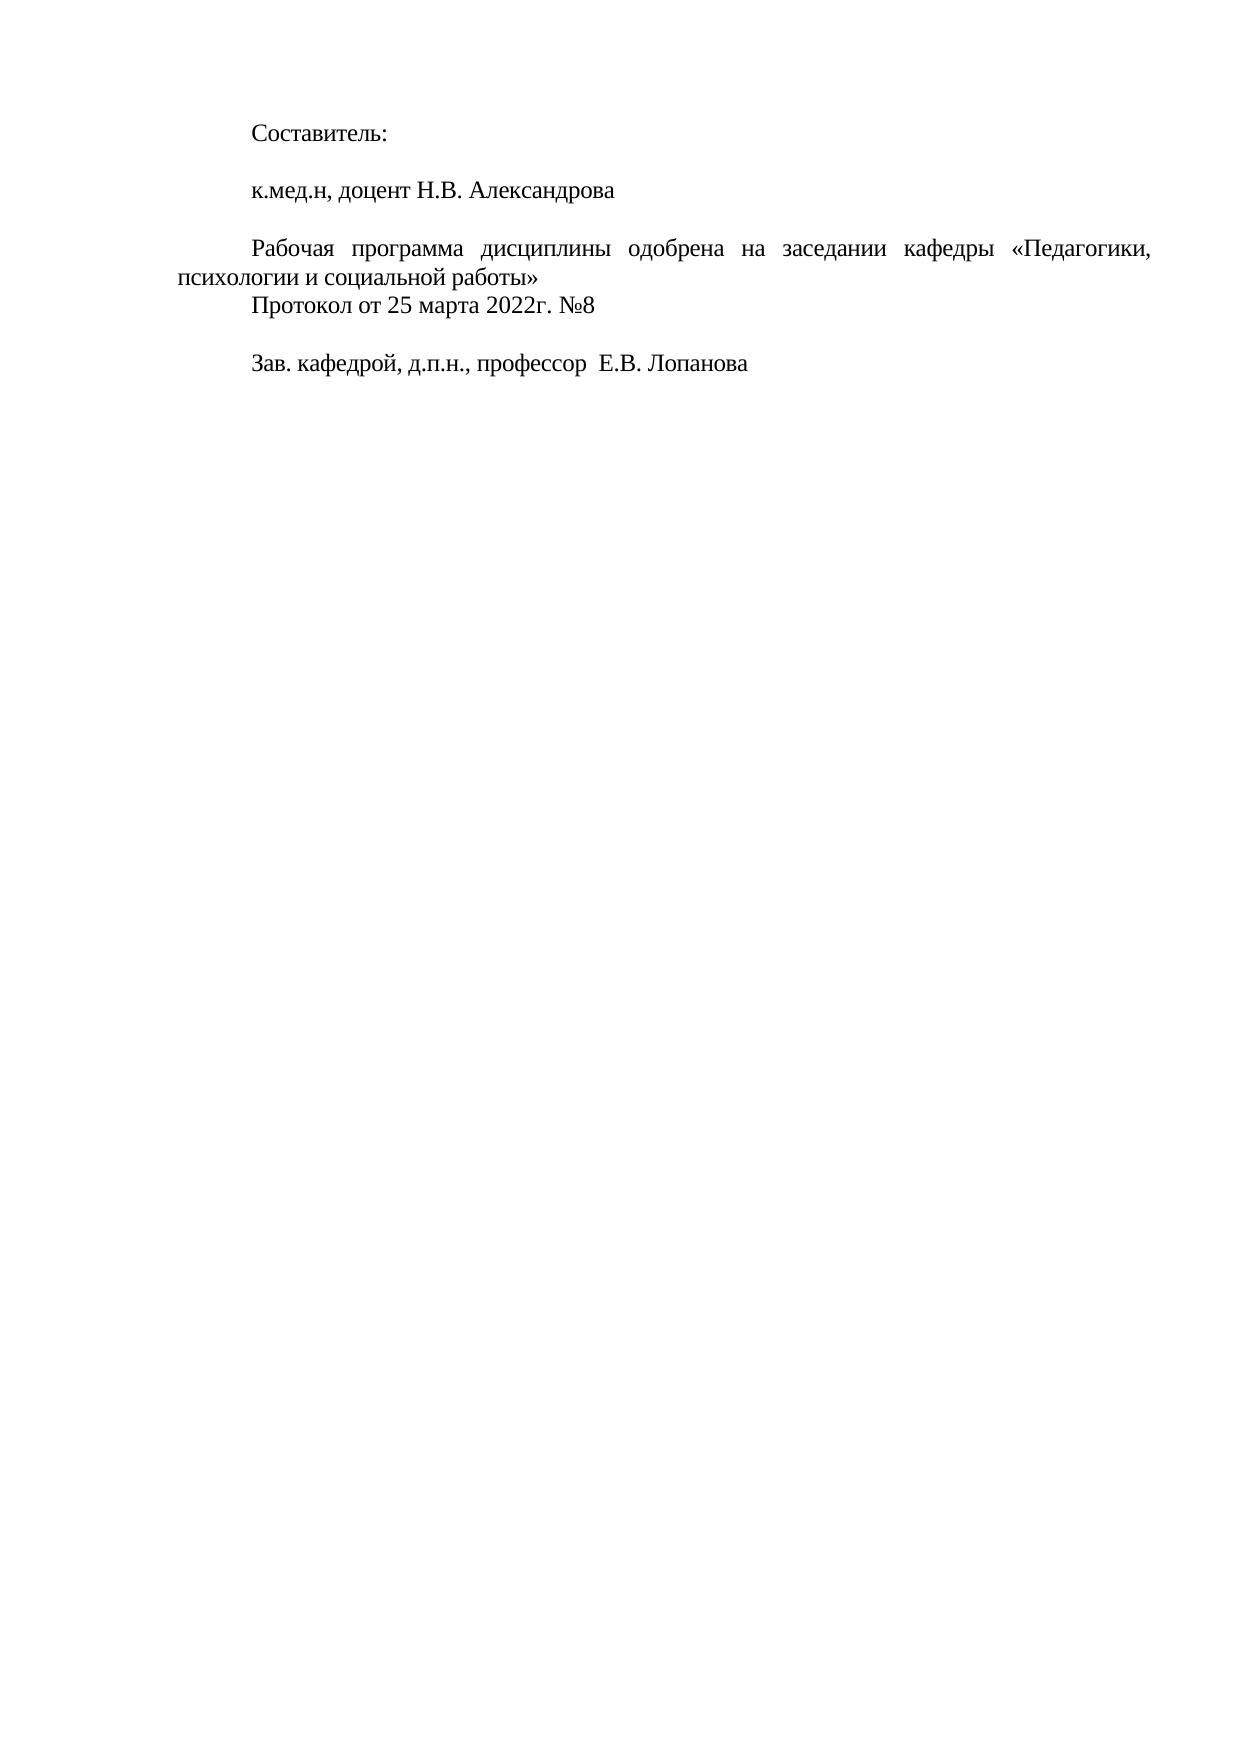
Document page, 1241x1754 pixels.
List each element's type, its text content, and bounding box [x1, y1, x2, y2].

text Зав. кафедрой, д.п.н., профессор Е.В. Лопанова [177, 348, 1152, 377]
text Составитель: [177, 118, 1152, 147]
text Рабочая программа дисциплины одобрена на заседании кафедры «Педагогики, психологии и социальной работы» [177, 233, 1152, 291]
text Протокол от 25 марта 2022г. №8 [177, 291, 1152, 319]
text к.мед.н, доцент Н.В. Александрова [177, 176, 1152, 204]
